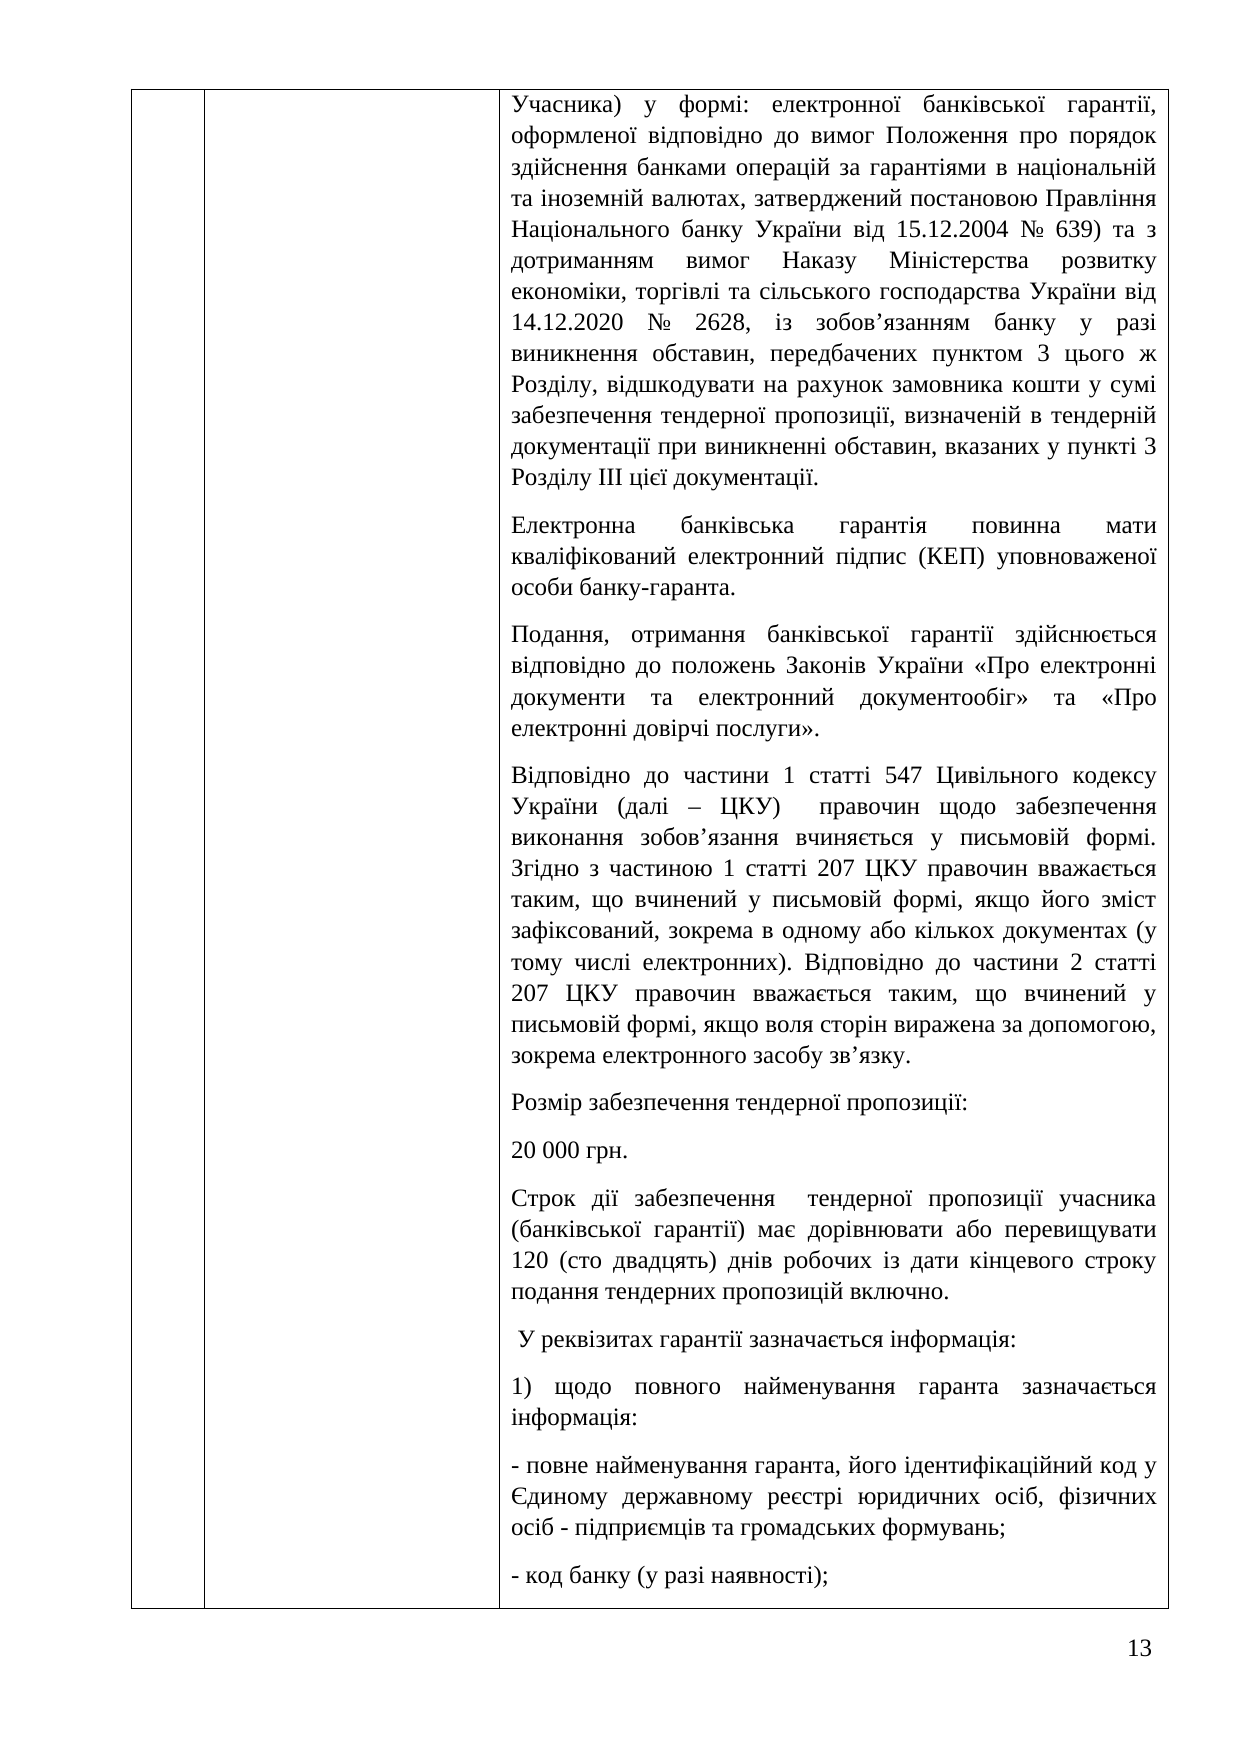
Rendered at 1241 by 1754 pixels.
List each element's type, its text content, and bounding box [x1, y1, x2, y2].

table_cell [205, 90, 499, 1607]
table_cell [500, 90, 1168, 1607]
table_cell 2 [132, 90, 204, 1607]
